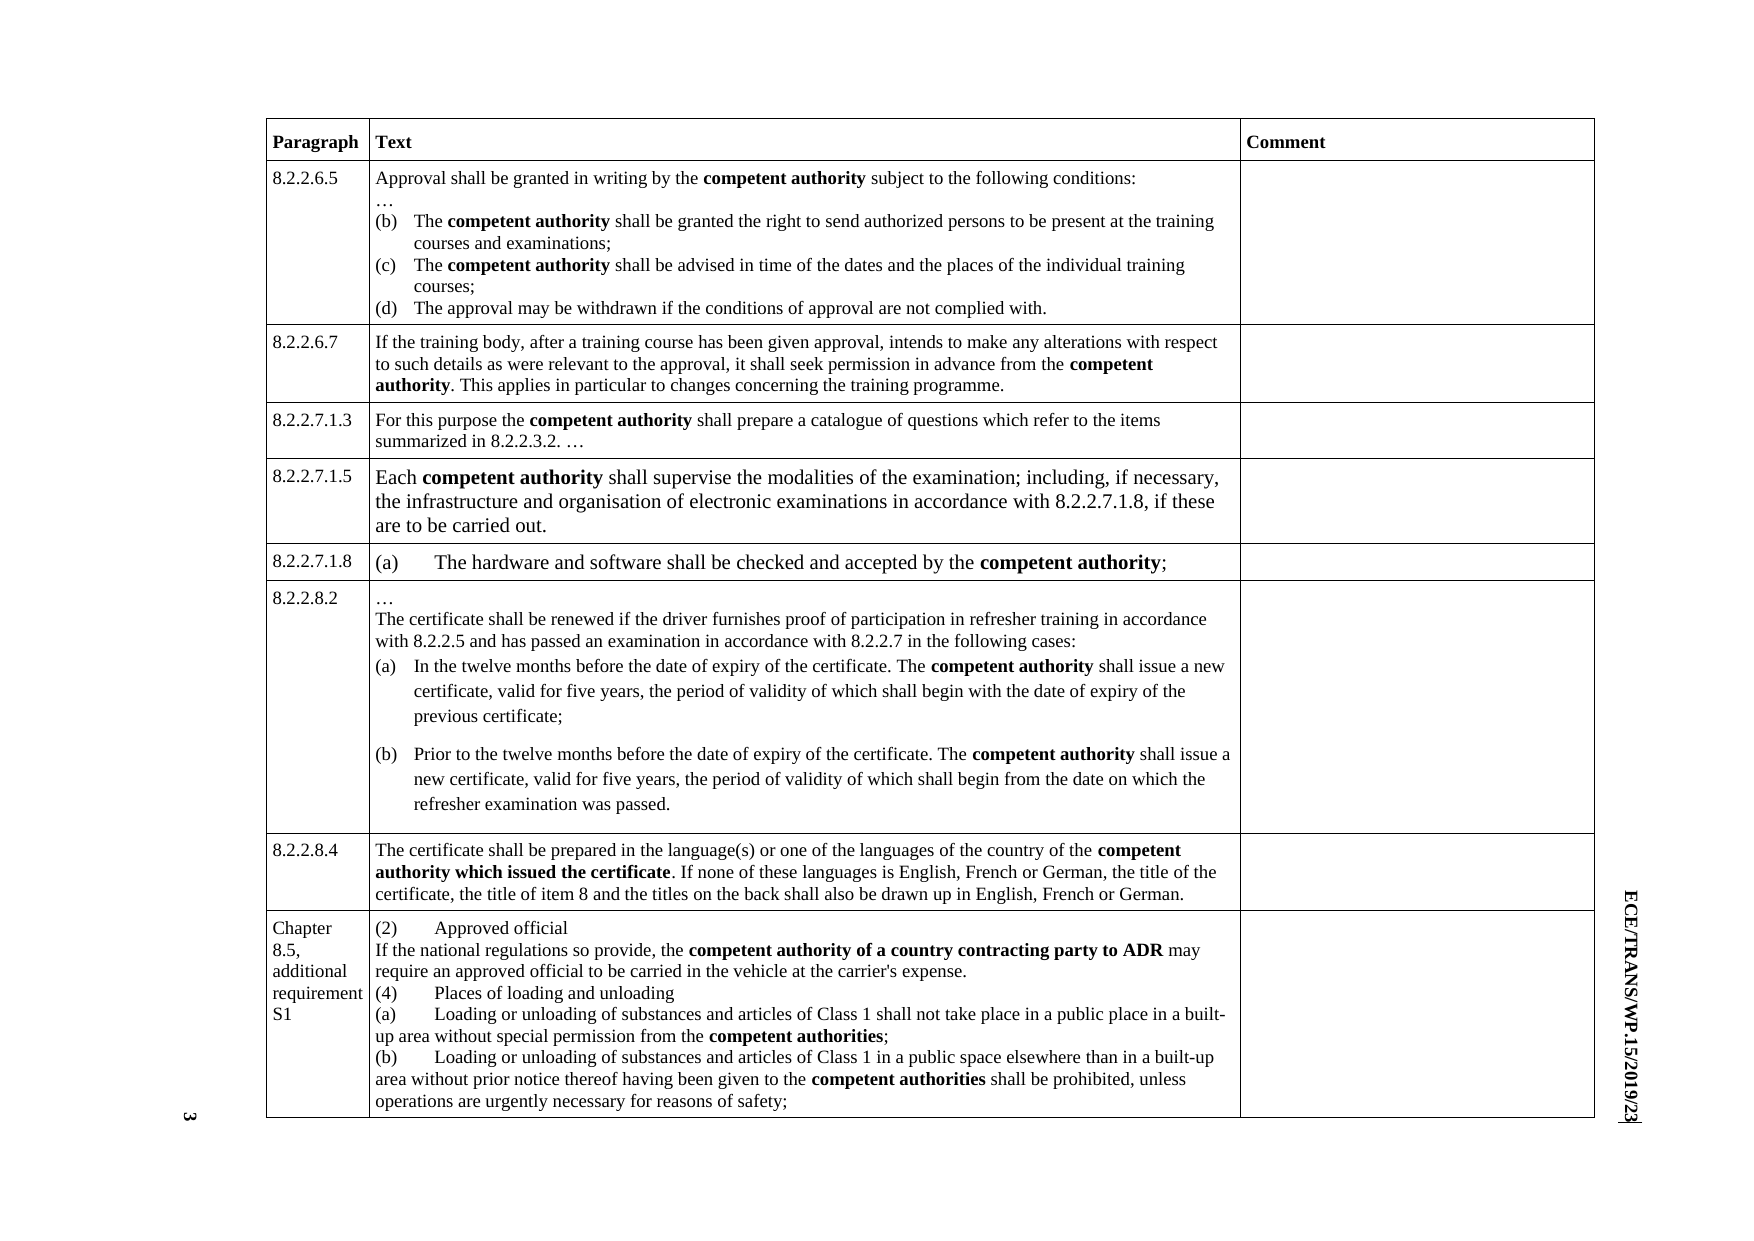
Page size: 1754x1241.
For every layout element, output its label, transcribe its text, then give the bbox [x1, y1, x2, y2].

table_cell [1241, 161, 1594, 324]
table_cell Chapter 8.5, additional requirement S1 [267, 911, 369, 1117]
table_header Text [370, 119, 1240, 160]
table_cell [1241, 459, 1594, 543]
table_cell For this purpose the competent authority shall prepare a catalogue of questions which refer to the items summarized in 8.2.2.3.2. … [370, 403, 1240, 458]
table_cell [1241, 403, 1594, 458]
table_cell [1241, 544, 1594, 580]
table_cell If the training body, after a training course has been given approval, intends to make any alterations with respect to such details as were relevant to the approval, it shall seek permission in advance from the competent authority. This applies in particular to changes concerning the training programme. [370, 325, 1240, 402]
table_cell 8.2.2.8.2 [267, 581, 369, 832]
table_cell [1241, 911, 1594, 1117]
table_cell 8.2.2.7.1.5 [267, 459, 369, 543]
table_cell [1241, 581, 1594, 832]
table_cell [1241, 834, 1594, 910]
table_cell [1241, 325, 1594, 402]
table_cell 8.2.2.7.1.8 [267, 544, 369, 580]
table_cell (2) Approved official If the national regulations so provide, the competent authority of a country contracting party to ADR may require an approved official to be carried in the vehicle at the carrier's expense. (4) Places of loading and unloading (a) Loading or unloading of substances and articles of Class 1 shall not take place in a public place in a built-up area without special permission from the competent authorities; (b) Loading or unloading of substances and articles of Class 1 in a public space elsewhere than in a built-up area without prior notice thereof having been given to the competent authorities shall be prohibited, unless operations are urgently necessary for reasons of safety; [370, 911, 1240, 1117]
table_cell 8.2.2.7.1.3 [267, 403, 369, 458]
table_cell 8.2.2.6.5 [267, 161, 369, 324]
table_cell 8.2.2.6.7 [267, 325, 369, 402]
table_cell 8.2.2.8.4 [267, 834, 369, 910]
table_cell Approval shall be granted in writing by the competent authority subject to the following conditions: … (b) The competent authority shall be granted the right to send authorized persons to be present at the training courses and examinations; (c) The competent authority shall be advised in time of the dates and the places of the individual training courses; (d) The approval may be withdrawn if the conditions of approval are not complied with. [370, 161, 1240, 324]
table_cell … The certificate shall be renewed if the driver furnishes proof of participation in refresher training in accordance with 8.2.2.5 and has passed an examination in accordance with 8.2.2.7 in the following cases: (a) In the twelve months before the date of expiry of the certificate. The competent authority shall issue a new certificate, valid for five years, the period of validity of which shall begin with the date of expiry of the previous certificate; (b) Prior to the twelve months before the date of expiry of the certificate. The competent authority shall issue a new certificate, valid for five years, the period of validity of which shall begin from the date on which the refresher examination was passed. [370, 581, 1240, 832]
table_cell (a) The hardware and software shall be checked and accepted by the competent authority; [370, 544, 1240, 580]
table_cell The certificate shall be prepared in the language(s) or one of the languages of the country of the competent authority which issued the certificate. If none of these languages is English, French or German, the title of the certificate, the title of item 8 and the titles on the back shall also be drawn up in English, French or German. [370, 834, 1240, 910]
table_cell Each competent authority shall supervise the modalities of the examination; including, if necessary, the infrastructure and organisation of electronic examinations in accordance with 8.2.2.7.1.8, if these are to be carried out. [370, 459, 1240, 543]
table_header Comment [1241, 119, 1594, 160]
table_header Paragraph [267, 119, 369, 160]
